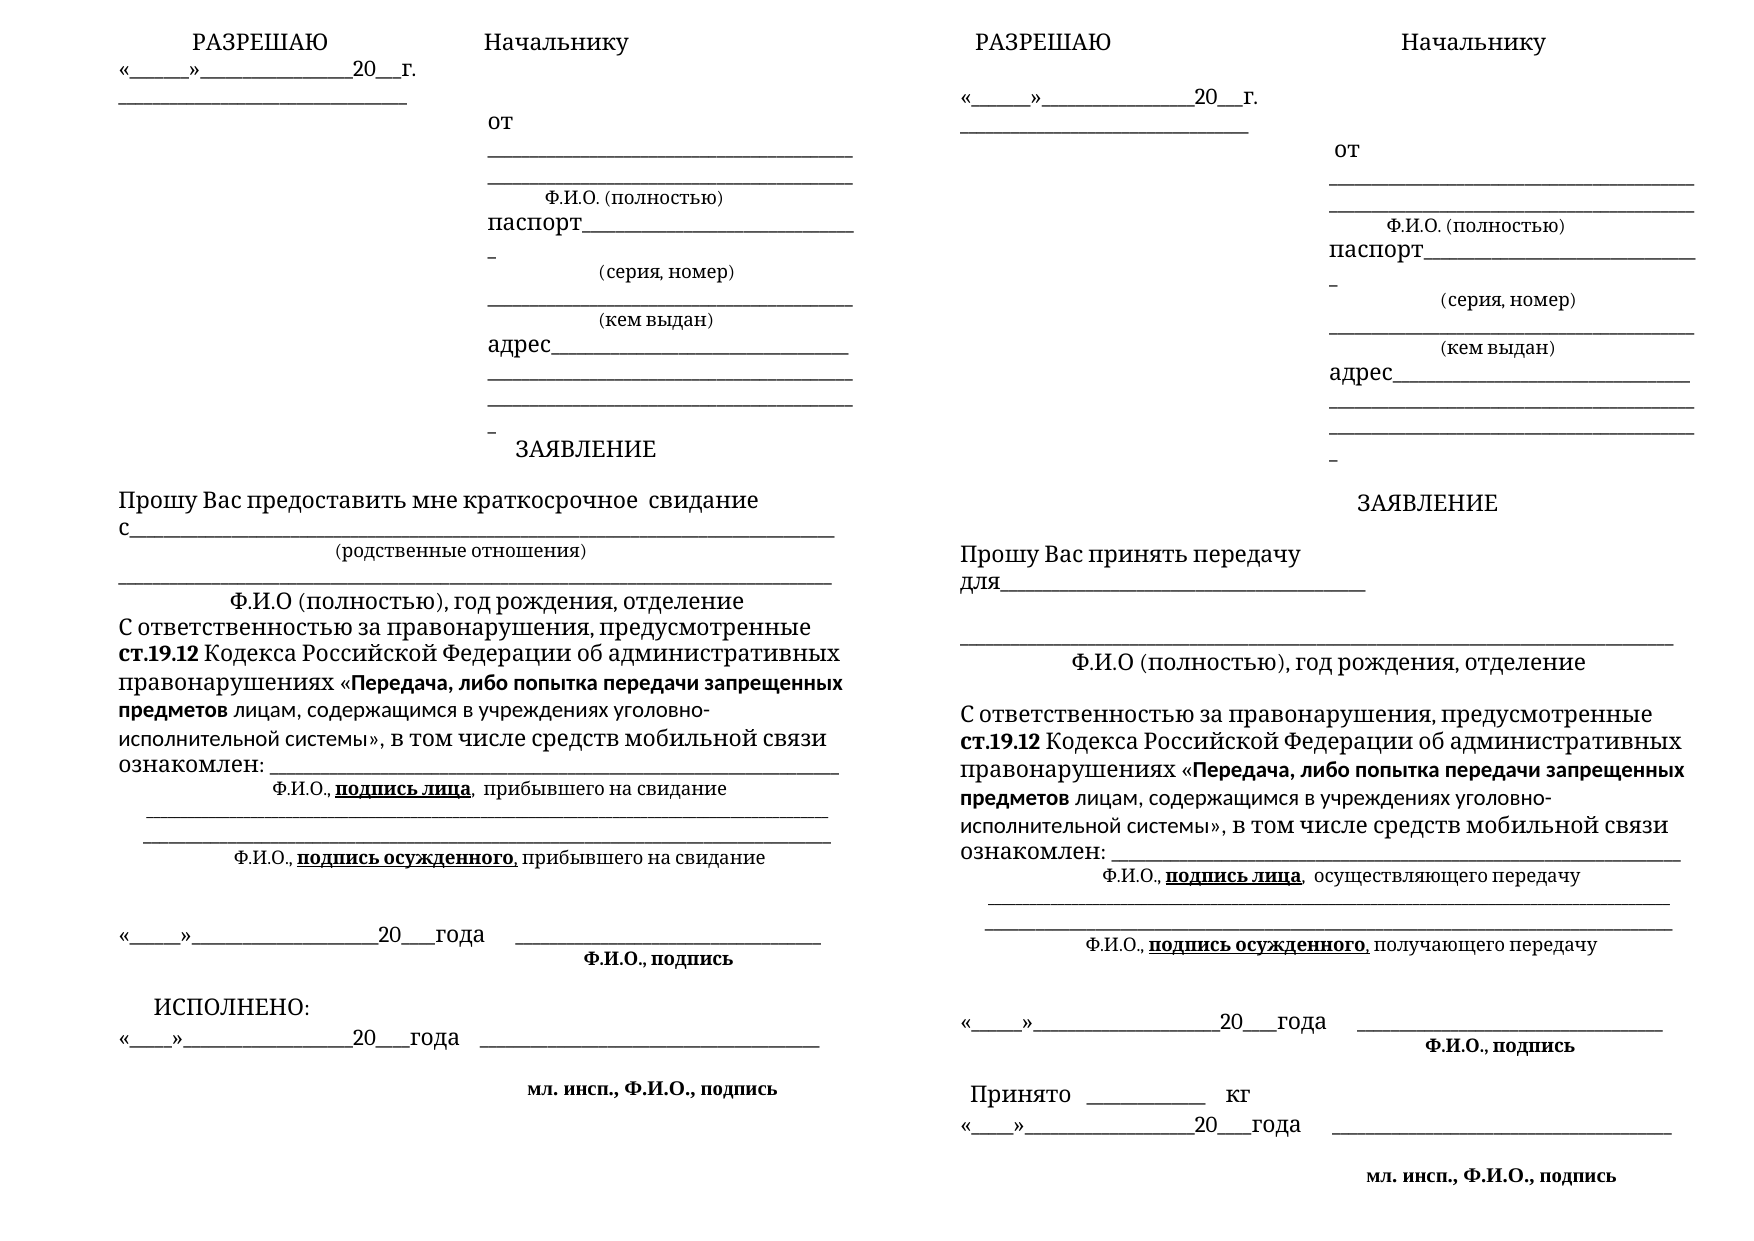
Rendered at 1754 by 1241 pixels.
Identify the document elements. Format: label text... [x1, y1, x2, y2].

text от ___________________________________________ [1329, 137, 1698, 189]
text «_______»__________________20___г. [960, 84, 1698, 110]
text адрес__________________________________________________________________________________________________________________________ [487, 331, 856, 437]
text РАЗРЕШАЮ Начальнику [960, 29, 1698, 56]
text «______»______________________20____года ____________________________________ [118, 922, 856, 948]
text от ___________________________________________ [487, 109, 856, 161]
text Ф.И.О (полностью), год рождения, отделение [118, 588, 856, 615]
text РАЗРЕШАЮ Начальнику [118, 29, 856, 56]
text ЗАЯВЛЕНИЕ [118, 437, 856, 463]
text С ответственностью за правонарушения, предусмотренные ст.19.12 Кодекса Российской Федерации об административных правонарушениях «Передача, либо попытка передачи запрещенных предметов лицам, содержащимся в учреждениях уголовно-исполнительной системы», в том числе средств мобильной связи ознакомлен: ___________________________________________________________________ [960, 702, 1698, 865]
text _________________________________________________________________________________ [118, 821, 856, 847]
text ___________________________________________ [1329, 312, 1698, 338]
text Ф.И.О., подпись осужденного, прибывшего на свидание [118, 847, 856, 869]
text __________________________________________________________________________________________________ [118, 799, 856, 821]
text (родственные отношения) ____________________________________________________________________________________ [118, 541, 856, 588]
text Ф.И.О., подпись осужденного, получающего передачу [960, 935, 1698, 956]
text (серия, номер) [487, 262, 856, 283]
text ___________________________________________ [487, 283, 856, 310]
text ___________________________________________ [487, 161, 856, 188]
text __________________________________ [960, 110, 1698, 137]
text мл. инсп., Ф.И.О., подпись [118, 1076, 856, 1100]
text (кем выдан) [487, 310, 856, 331]
text мл. инсп., Ф.И.О., подпись [960, 1163, 1698, 1187]
text ЗАЯВЛЕНИЕ [960, 491, 1698, 518]
text (серия, номер) [1329, 290, 1698, 312]
text __________________________________ [118, 82, 856, 109]
text ИСПОЛНЕНО: «_____»____________________20____года ________________________________________ [118, 994, 856, 1051]
text Ф.И.О., подпись лица, осуществляющего передачу [960, 865, 1698, 887]
text Ф.И.О. (полностью) [1329, 216, 1698, 237]
text Ф.И.О., подпись лица, прибывшего на свидание [118, 778, 856, 799]
text Прошу Вас предоставить мне краткосрочное свидание с___________________________________________________________________________________ [118, 488, 856, 541]
text паспорт_________________________________ [487, 209, 856, 262]
text «______»______________________20____года ____________________________________ [960, 1009, 1698, 1035]
text Прошу Вас принять передачу для___________________________________________ [960, 542, 1698, 595]
text Ф.И.О., подпись [118, 948, 856, 970]
text С ответственностью за правонарушения, предусмотренные ст.19.12 Кодекса Российской Федерации об административных правонарушениях «Передача, либо попытка передачи запрещенных предметов лицам, содержащимся в учреждениях уголовно-исполнительной системы», в том числе средств мобильной связи ознакомлен: ___________________________________________________________________ [118, 615, 856, 778]
text Принято ______________ кг «_____»____________________20____года ________________________________________ [960, 1082, 1698, 1138]
text Ф.И.О (полностью), год рождения, отделение [960, 649, 1698, 676]
text __________________________________________________________________________________________________ [960, 887, 1698, 908]
text _________________________________________________________________________________ [960, 908, 1698, 935]
text ____________________________________________________________________________________ [960, 595, 1698, 649]
text ___________________________________________ [1329, 189, 1698, 216]
text (кем выдан) [1329, 338, 1698, 359]
text адрес__________________________________________________________________________________________________________________________ [1329, 359, 1698, 465]
text Ф.И.О. (полностью) [487, 188, 856, 209]
text паспорт_________________________________ [1329, 237, 1698, 290]
text Ф.И.О., подпись [960, 1035, 1698, 1057]
text «_______»__________________20___г. [118, 56, 856, 82]
